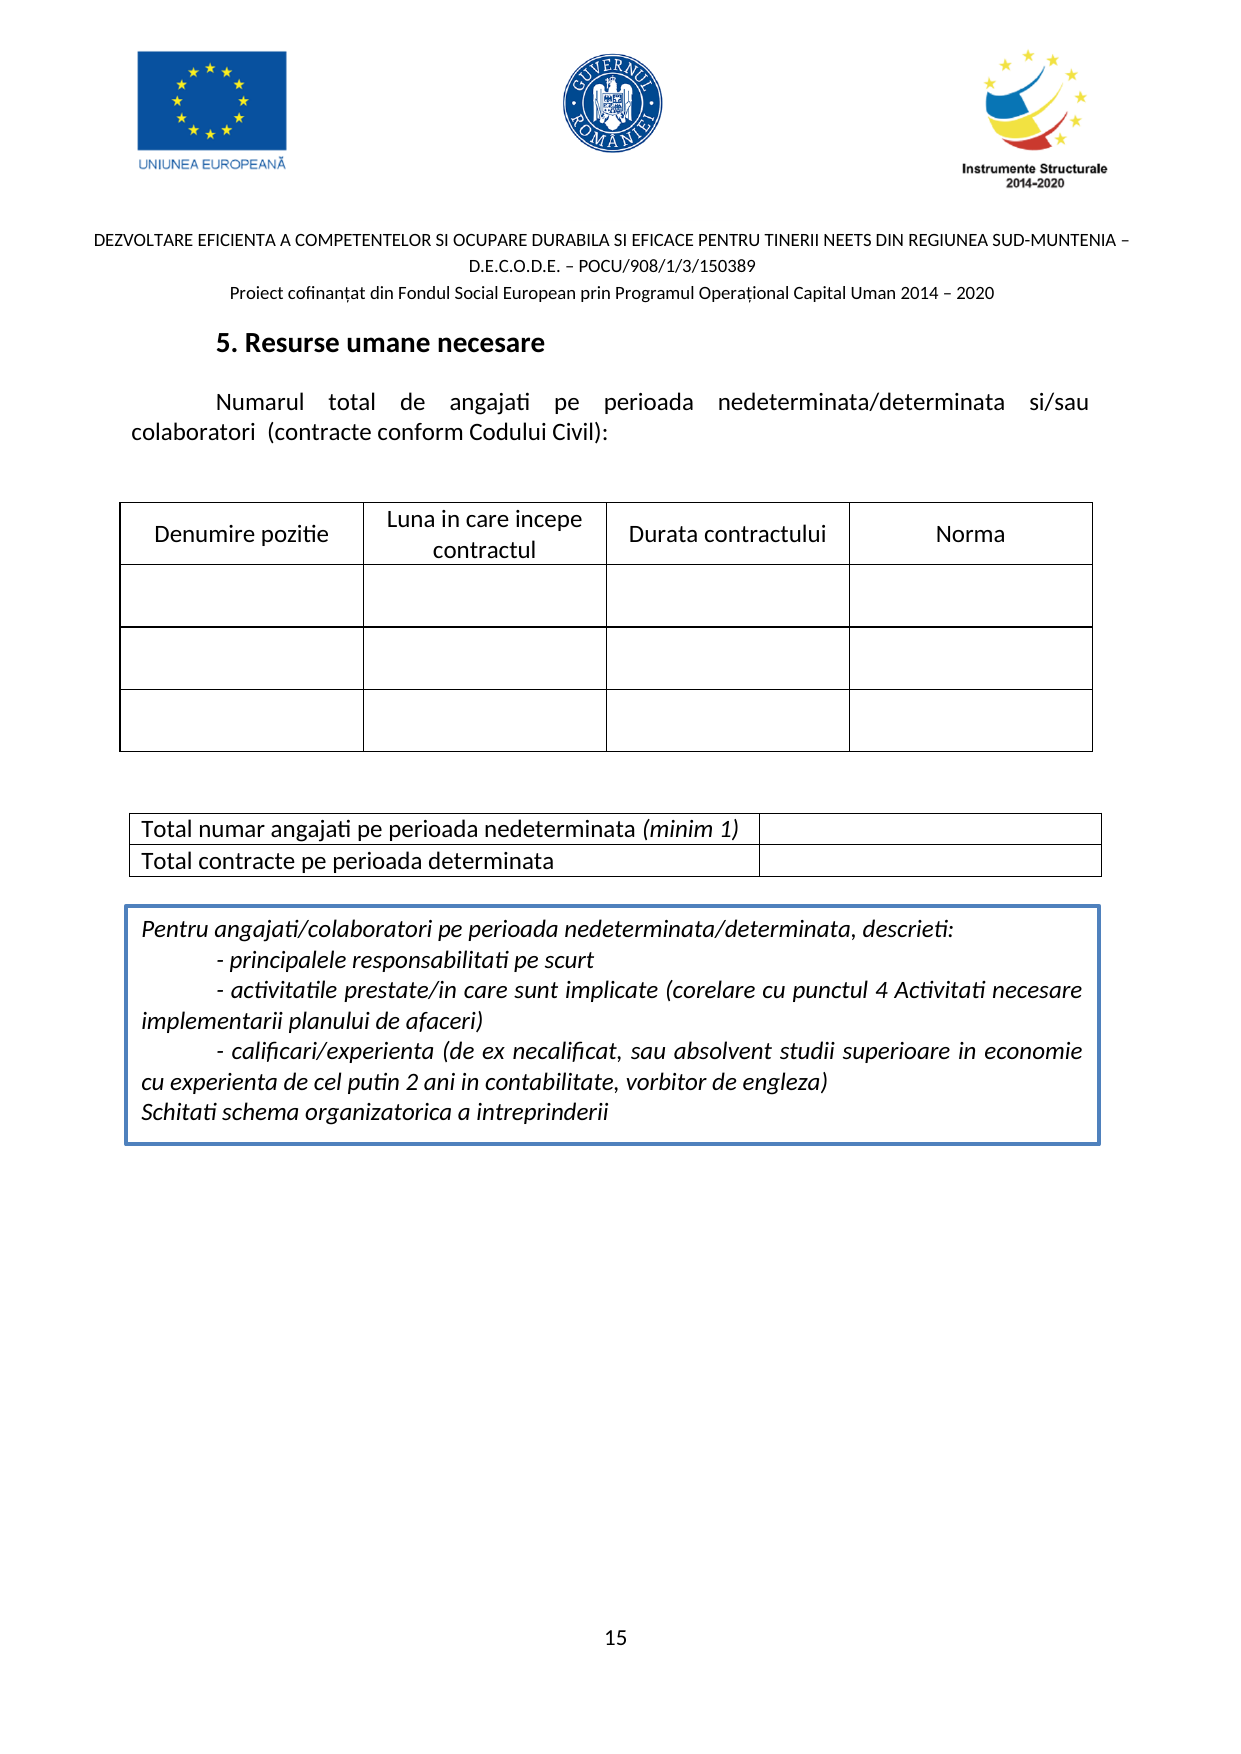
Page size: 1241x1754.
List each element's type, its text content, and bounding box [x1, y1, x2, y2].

table_cell [607, 628, 849, 688]
table_cell Total contracte pe perioada determinata [130, 845, 759, 876]
text 5. Resurse umane necesare [141, 324, 1090, 359]
table_cell [364, 628, 606, 688]
table_cell [607, 565, 849, 626]
table_cell [850, 628, 1092, 688]
table_header Total numar angajati pe perioada nedeterminata (minim 1) [130, 814, 759, 844]
table_header [760, 814, 1101, 844]
table_cell [607, 690, 849, 751]
table_header Luna in care incepe contractul [364, 503, 606, 564]
table_header Norma [850, 503, 1092, 564]
table_cell [121, 690, 363, 751]
text Numarul total de angajati pe perioada nedeterminata/determinata si/sau colaboratori (contracte conform Codului Civil): [131, 386, 1090, 447]
table_cell [364, 565, 606, 626]
table_header Durata contractului [607, 503, 849, 564]
table_cell [850, 565, 1092, 626]
table_cell [364, 690, 606, 751]
picture [0, 14, 1232, 221]
table_cell [121, 565, 363, 626]
table_header Denumire pozitie [121, 503, 363, 564]
table_cell [850, 690, 1092, 751]
table_cell [121, 628, 363, 688]
table_cell [760, 845, 1101, 876]
